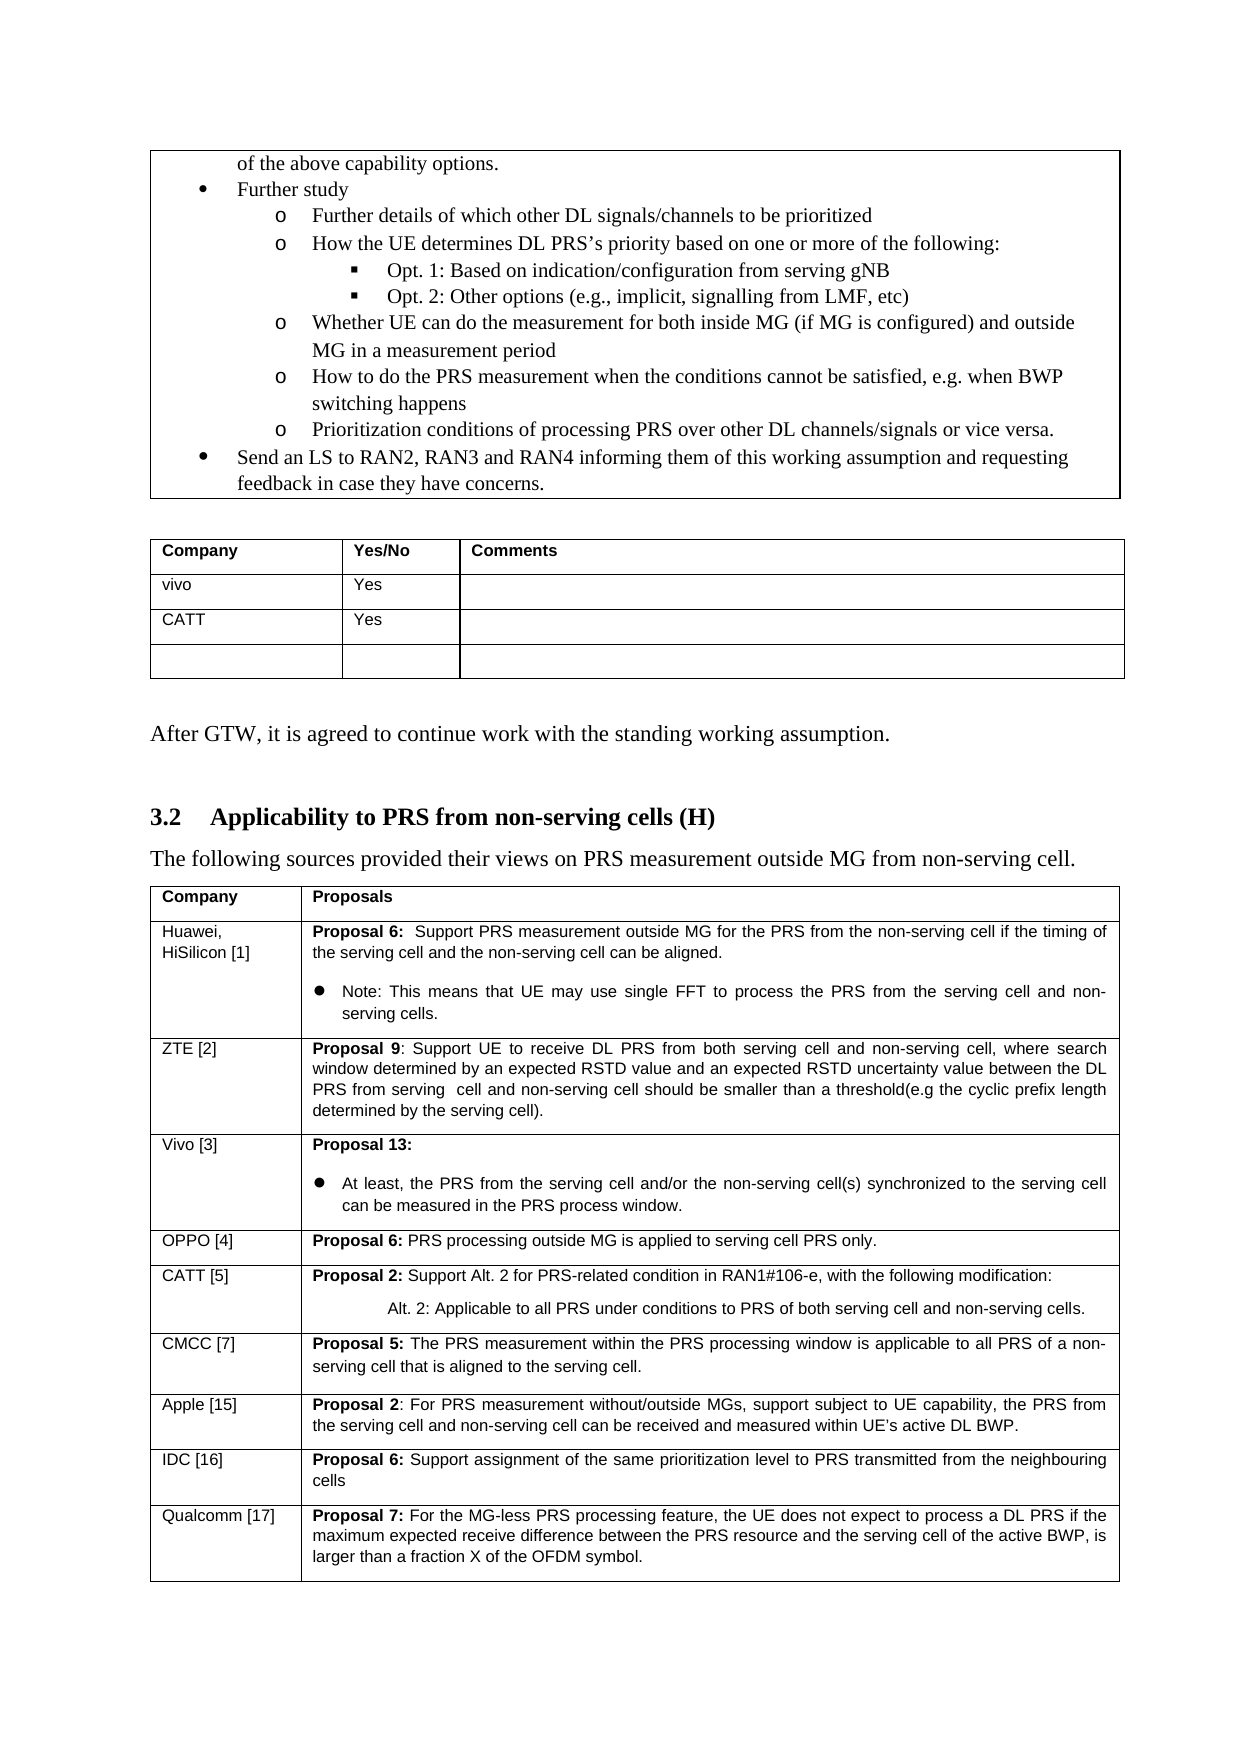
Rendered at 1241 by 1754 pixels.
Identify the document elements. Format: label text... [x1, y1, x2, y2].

table_cell Proposal 2: For PRS measurement without/outside MGs, support subject to UE capability, the PRS from the serving cell and non-serving cell can be received and measured within UE’s active DL BWP. [302, 1395, 1119, 1449]
table_cell CMCC [7] [151, 1334, 301, 1394]
table_cell vivo [151, 575, 342, 609]
table_header Yes/No [343, 540, 459, 574]
table_cell Yes [343, 610, 459, 644]
table_header Comments [461, 540, 1124, 574]
table_cell Proposal 6: PRS processing outside MG is applied to serving cell PRS only. [302, 1231, 1119, 1265]
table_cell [302, 1506, 1119, 1581]
table_cell IDC [16] [151, 1450, 301, 1504]
table_cell [461, 645, 1124, 678]
table_cell Vivo [3] [151, 1135, 301, 1230]
text After GTW, it is agreed to continue work with the standing working assumption. [150, 720, 1120, 746]
table_cell Proposal 6: Support assignment of the same prioritization level to PRS transmitted from the neighbouring cells [302, 1450, 1119, 1504]
table_cell Proposal 13: At least, the PRS from the serving cell and/or the non-serving cell(s) synchronized to the serving cell can be measured in the PRS process window. [302, 1135, 1119, 1230]
table_cell [461, 575, 1124, 609]
table_cell [151, 645, 342, 678]
subtitle Applicability to PRS from non-serving cells (H) [150, 802, 1120, 831]
table_cell Proposal 5: The PRS measurement within the PRS processing window is applicable to all PRS of a non-serving cell that is aligned to the serving cell. [302, 1334, 1119, 1394]
table_cell Apple [15] [151, 1395, 301, 1449]
table_cell Yes [343, 575, 459, 609]
table_cell ZTE [2] [151, 1039, 301, 1134]
text The following sources provided their views on PRS measurement outside MG from non-serving cell. [150, 845, 1120, 872]
table_cell [461, 610, 1124, 644]
table_header Company [151, 540, 342, 574]
table_cell [343, 645, 459, 678]
table_cell CATT [5] [151, 1266, 301, 1333]
table_header Proposals [302, 887, 1119, 921]
table_header Company [151, 887, 301, 921]
table_cell Qualcomm [17] [151, 1506, 301, 1581]
table_cell Proposal 9: Support UE to receive DL PRS from both serving cell and non-serving cell, where search window determined by an expected RSTD value and an expected RSTD uncertainty value between the DL PRS from serving cell and non-serving cell should be smaller than a threshold(e.g the cyclic prefix length determined by the serving cell). [302, 1039, 1119, 1134]
table_cell Proposal 2: Support Alt. 2 for PRS-related condition in RAN1#106-e, with the following modification: Alt. 2: Applicable to all PRS under conditions to PRS of both serving cell and non-serving cells. [302, 1266, 1119, 1333]
table_cell Proposal 6: Support PRS measurement outside MG for the PRS from the non-serving cell if the timing of the serving cell and the non-serving cell can be aligned. Note: This means that UE may use single FFT to process the PRS from the serving cell and non-serving cells. [302, 922, 1119, 1037]
table_cell OPPO [4] [151, 1231, 301, 1265]
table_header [151, 151, 1119, 497]
table_cell Huawei, HiSilicon [1] [151, 922, 301, 1037]
table_cell CATT [151, 610, 342, 644]
